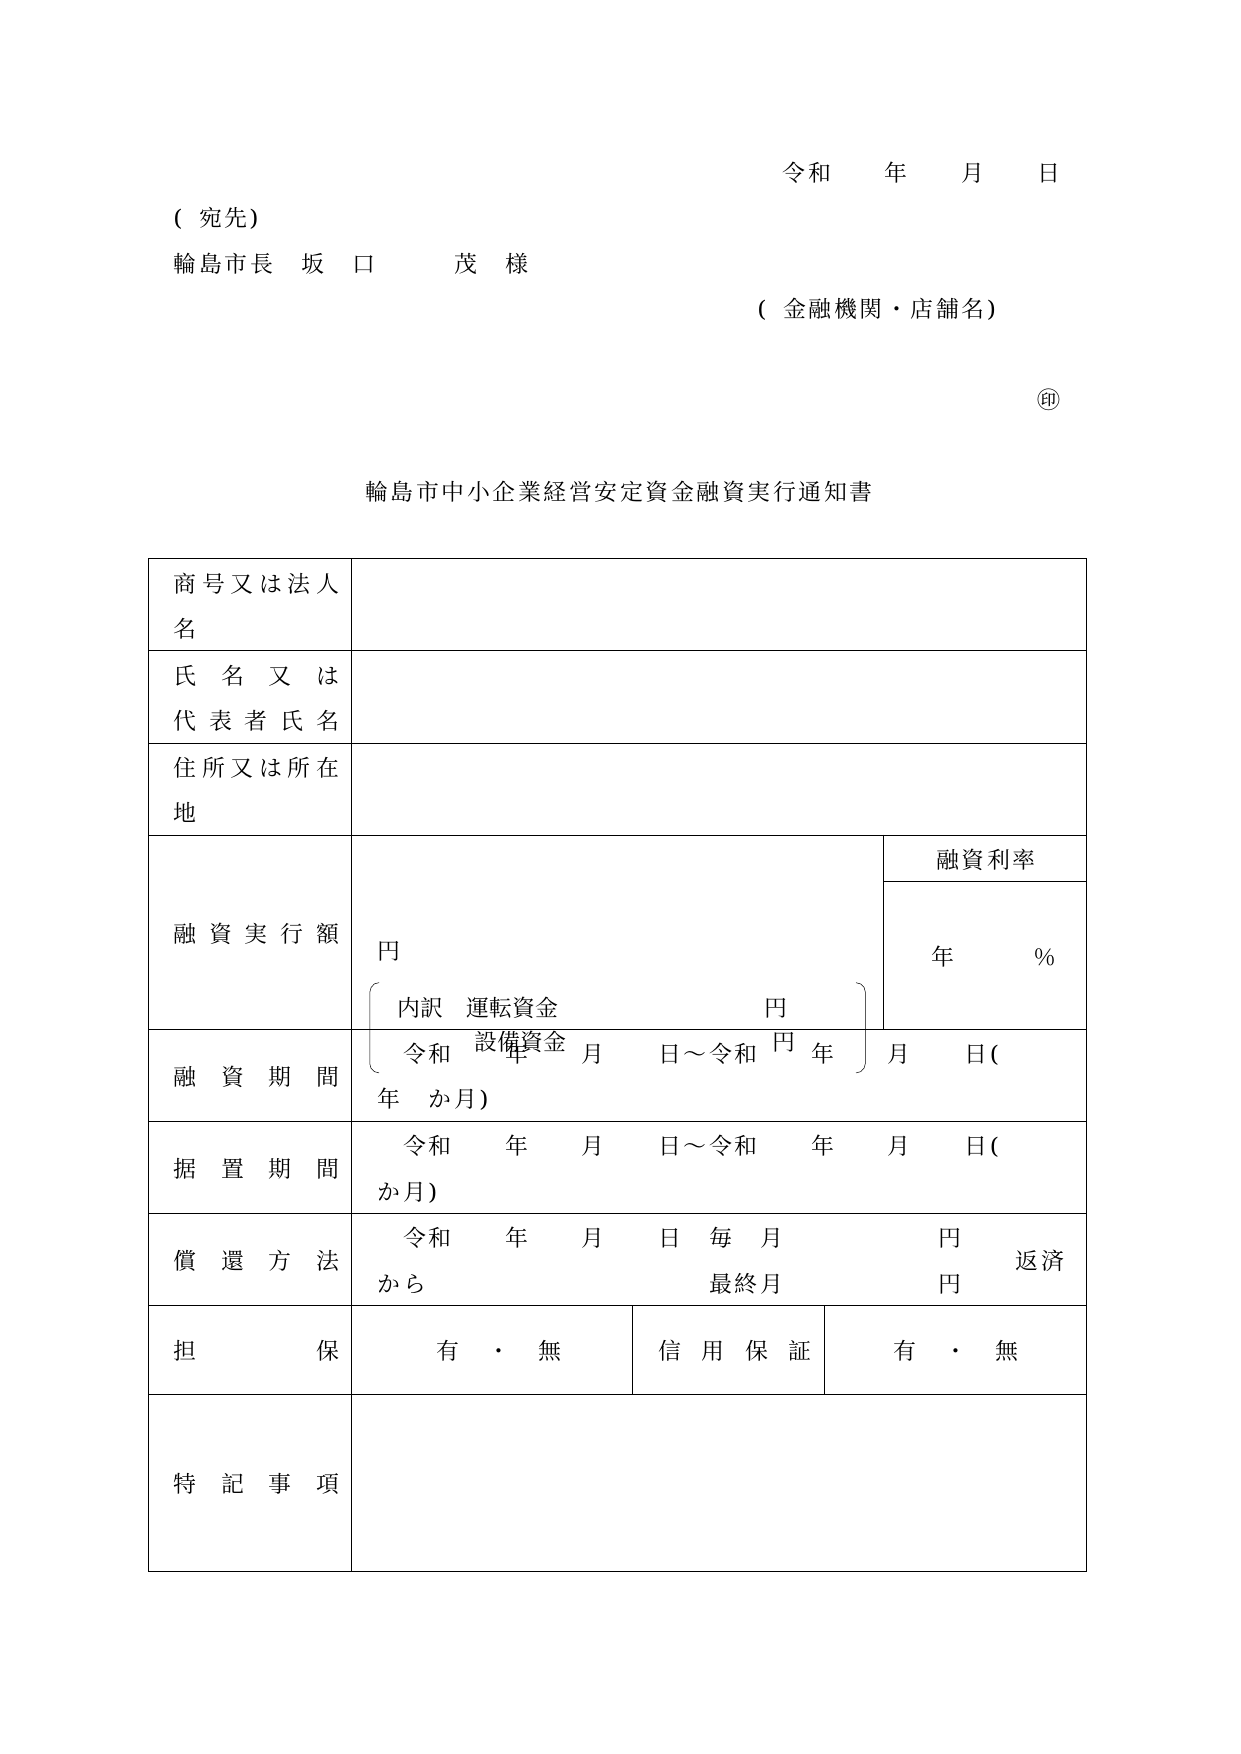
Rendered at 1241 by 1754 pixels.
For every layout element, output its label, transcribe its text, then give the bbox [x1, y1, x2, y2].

text 令和 年 月 日 [148, 149, 1063, 194]
table_cell 令和 年 月 日～令和 年 月 日( 年 か月) [352, 1030, 1086, 1121]
table_cell 年 ％ [884, 882, 1086, 1029]
table_cell 据置期間 [149, 1122, 351, 1213]
table_cell 融資利率 [884, 836, 1086, 881]
text (金融機関・店舗名) [148, 285, 1013, 331]
table_cell 担保 [149, 1306, 351, 1394]
table_header 商号又は法人名 [149, 559, 351, 650]
table_cell 有 ・ 無 [825, 1306, 1086, 1394]
table_cell 円 [352, 836, 883, 1029]
table_cell 信用保証 [633, 1306, 824, 1394]
table_cell 令和 年 月 日から [352, 1214, 696, 1305]
text (宛先) [148, 194, 1092, 240]
table_cell 氏名又は 代表者氏名 [149, 651, 351, 742]
table_cell 特記事項 [149, 1395, 351, 1571]
table_cell [352, 744, 1086, 834]
table_cell 毎 月 円 最終月 円 [696, 1214, 987, 1305]
table_cell 有 ・ 無 [352, 1306, 632, 1394]
table_cell 融資実行額 [149, 836, 351, 1029]
text 輪島市中小企業経営安定資金融資実行通知書 [148, 467, 1092, 513]
table_cell [352, 1395, 1086, 1571]
text ㊞ [148, 376, 1063, 422]
table_cell [352, 651, 1086, 742]
table_cell 令和 年 月 日～令和 年 月 日( か月) [352, 1122, 1086, 1213]
table_cell 住所又は所在地 [149, 744, 351, 834]
table_cell 返済 [987, 1214, 1086, 1305]
table_header [352, 559, 1086, 650]
table_cell 融資期間 [149, 1030, 351, 1121]
table_cell 償還方法 [149, 1214, 351, 1305]
text 輪島市長 坂 口 茂 様 [148, 240, 1092, 285]
